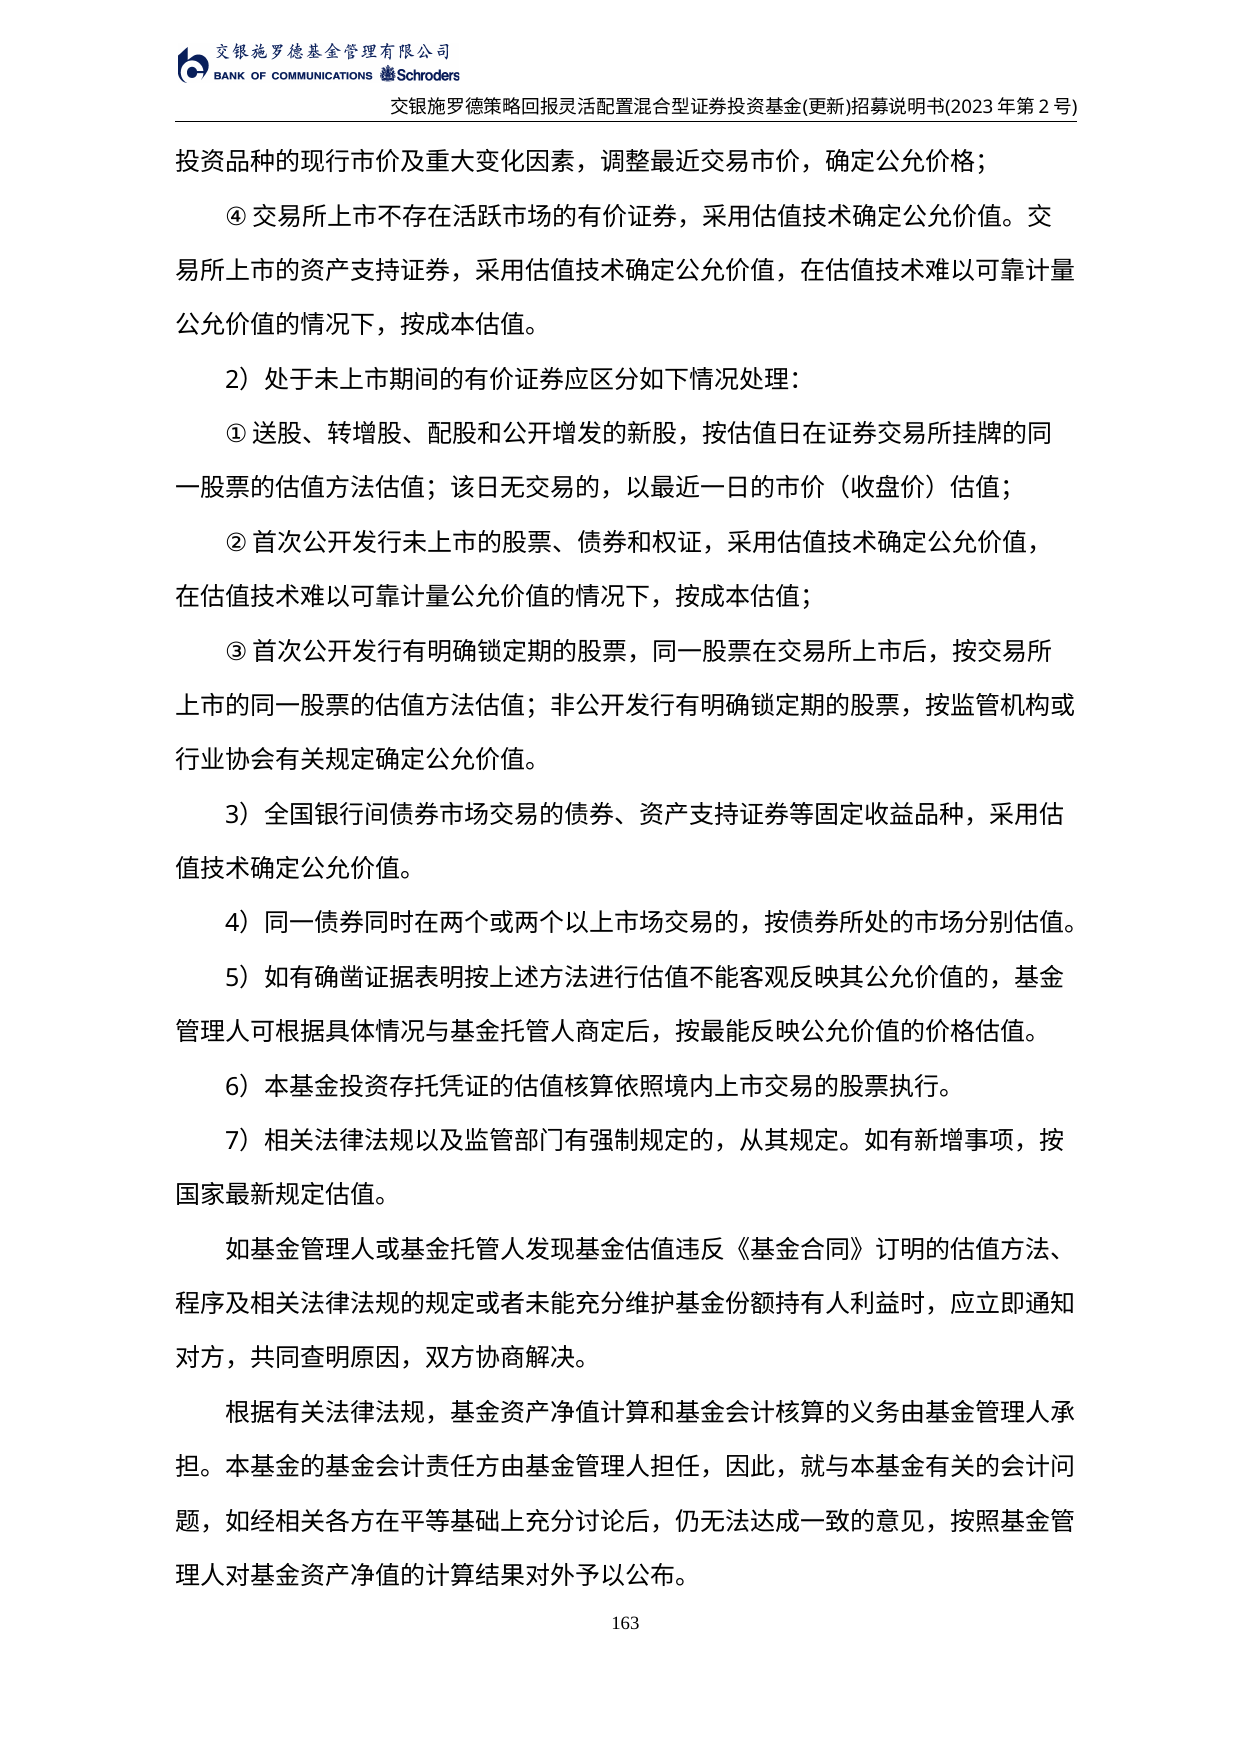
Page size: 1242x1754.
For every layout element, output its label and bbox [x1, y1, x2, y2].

picture [178, 43, 460, 83]
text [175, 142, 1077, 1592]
